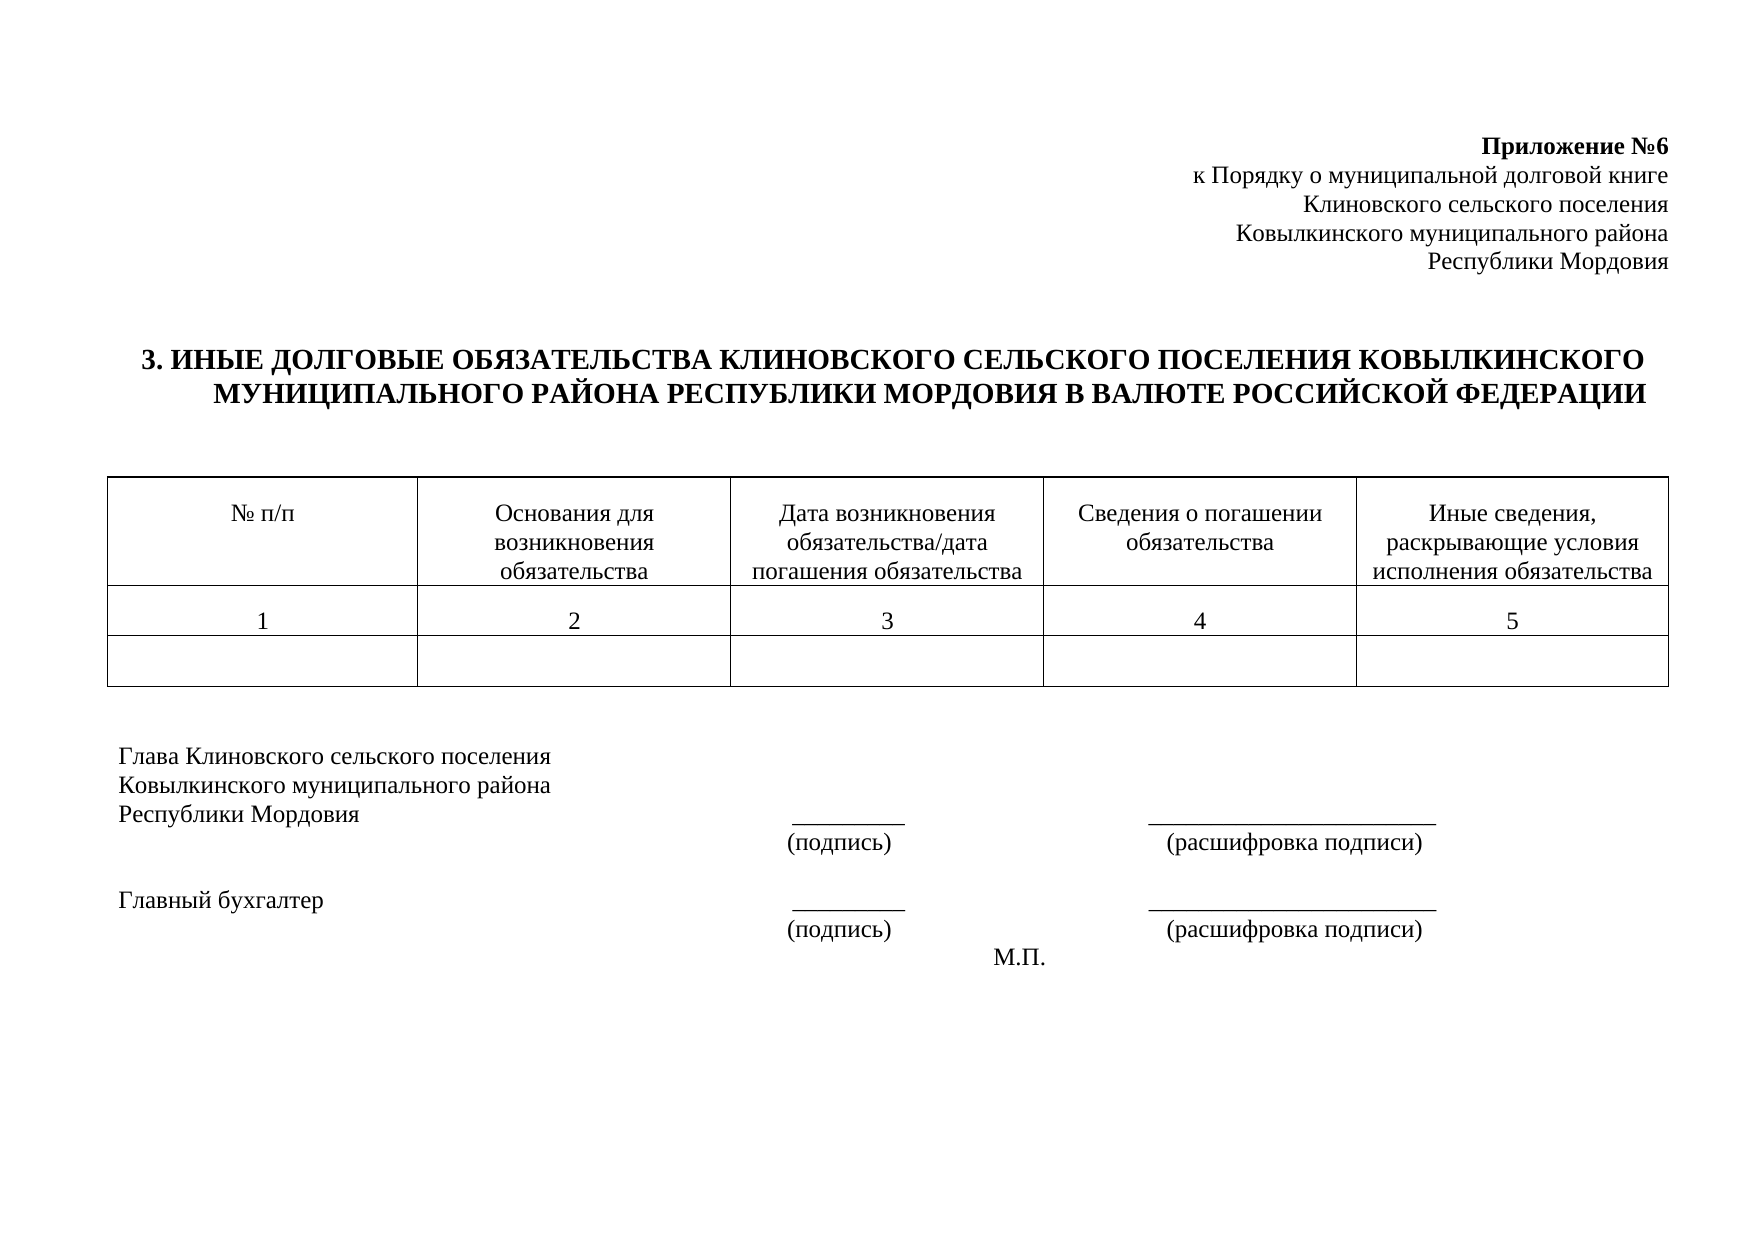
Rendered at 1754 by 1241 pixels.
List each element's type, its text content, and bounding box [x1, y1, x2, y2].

text (подпись) (расшифровка подписи) [118, 914, 1668, 942]
table_cell [1357, 636, 1668, 686]
table_cell 5 [1357, 586, 1668, 635]
text к Порядку о муниципальной долговой книге [384, 160, 1668, 189]
text Приложение №6 [118, 131, 1668, 160]
text 3. ИНЫЕ ДОЛГОВЫЕ ОБЯЗАТЕЛЬСТВА КЛИНОВСКОГО СЕЛЬСКОГО ПОСЕЛЕНИЯ КОВЫЛКИНСКОГО МУНИЦИПАЛЬНОГО РАЙОНА РЕСПУБЛИКИ МОРДОВИЯ В ВАЛЮТЕ РОССИЙСКОЙ ФЕДЕРАЦИИ [118, 342, 1668, 409]
table_cell [1044, 636, 1356, 686]
table_header № п/п [108, 478, 417, 584]
table_header Сведения о погашении обязательства [1044, 478, 1356, 584]
text (подпись) (расшифровка подписи) [118, 827, 1668, 856]
text Клиновского сельского поселения [384, 189, 1668, 218]
table_cell [731, 636, 1043, 686]
table_header Основания для возникновения обязательства [418, 478, 730, 584]
text М.П. [118, 942, 1668, 971]
table_header Дата возникновения обязательства/дата погашения обязательства [731, 478, 1043, 584]
text Ковылкинского муниципального района [384, 218, 1668, 246]
text Главный бухгалтер _________ _______________________ [118, 885, 1668, 914]
table_cell 1 [108, 586, 417, 635]
table_cell 2 [418, 586, 730, 635]
text Республики Мордовия [384, 246, 1668, 275]
table_cell 4 [1044, 586, 1356, 635]
table_cell 3 [731, 586, 1043, 635]
table_header Иные сведения, раскрывающие условия исполнения обязательства [1357, 478, 1668, 584]
text Ковылкинского муниципального района [118, 770, 1668, 799]
text Глава Клиновского сельского поселения [118, 741, 1668, 770]
table_cell [108, 636, 417, 686]
text Республики Мордовия _________ _______________________ [118, 799, 1668, 827]
table_cell [418, 636, 730, 686]
